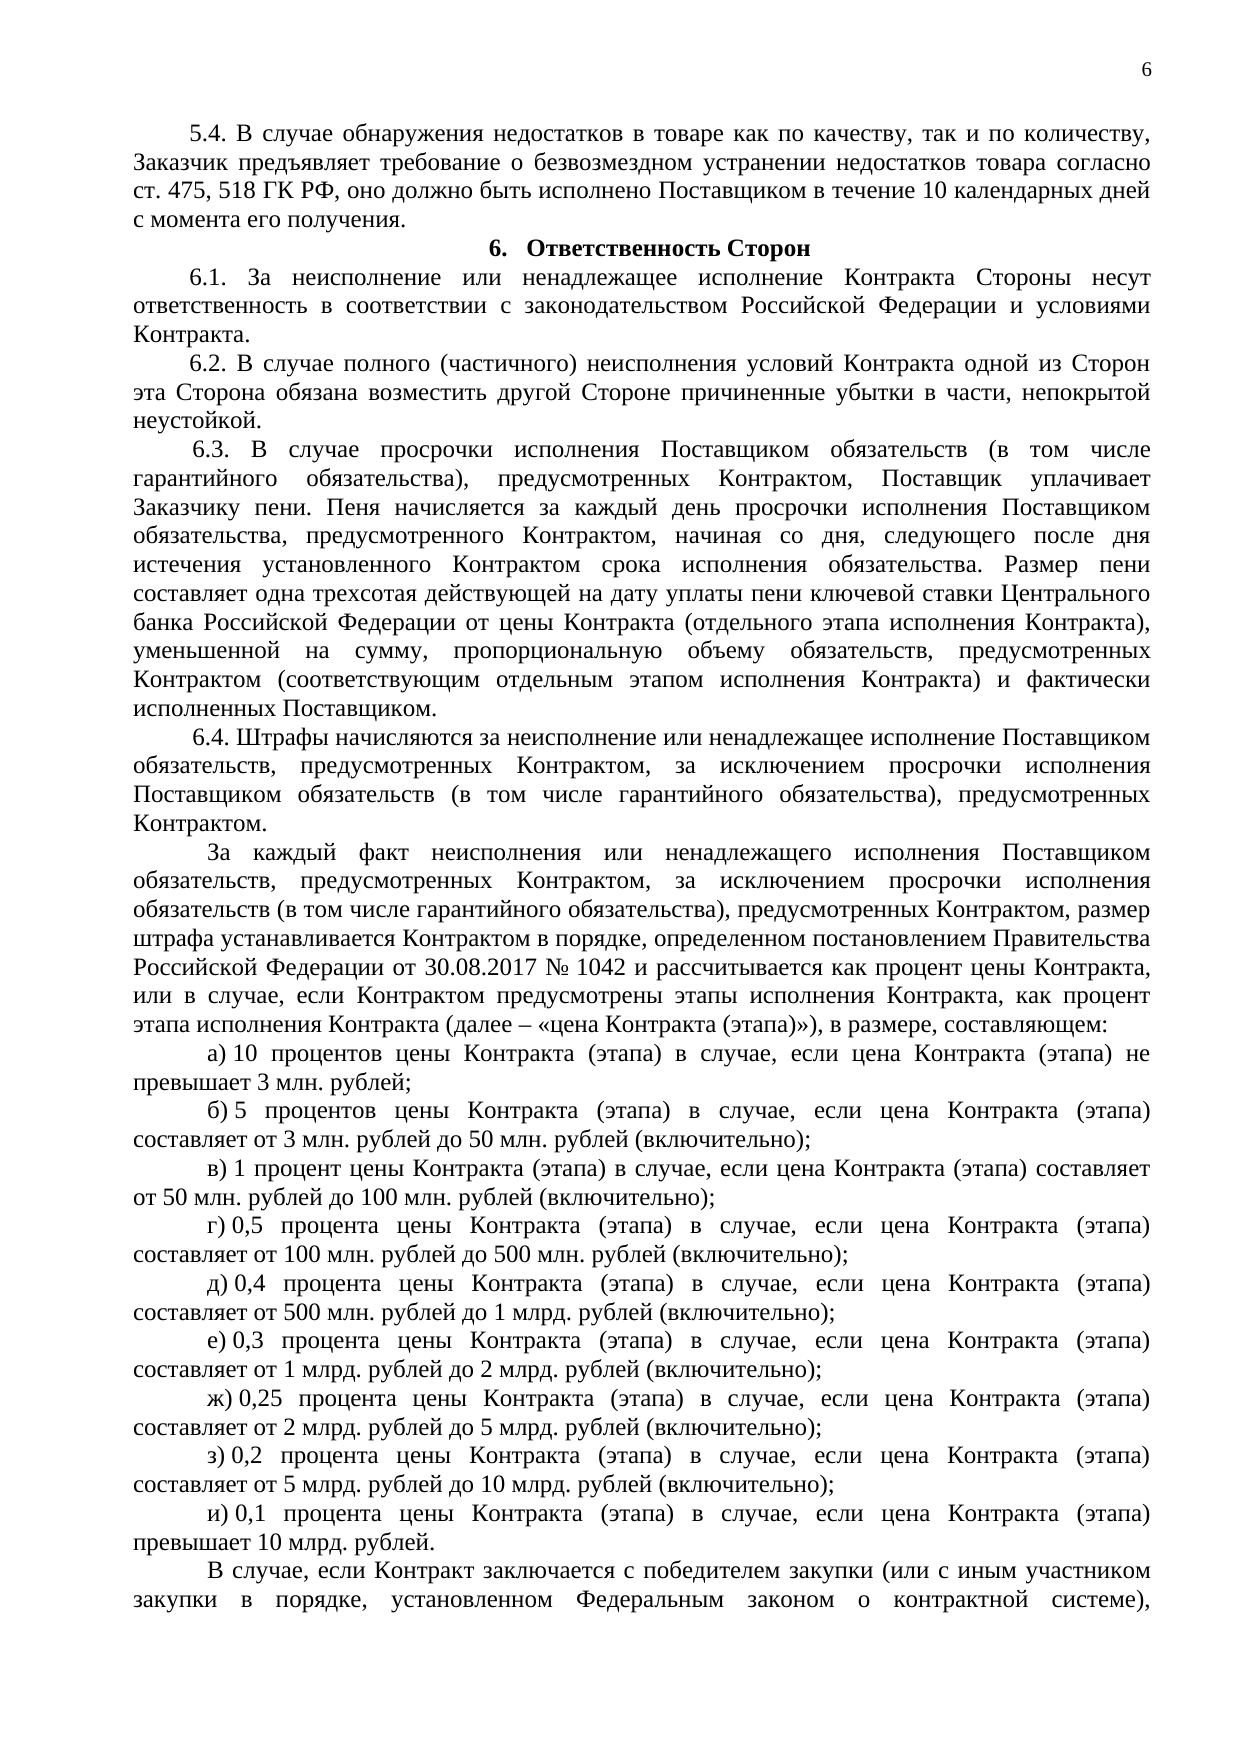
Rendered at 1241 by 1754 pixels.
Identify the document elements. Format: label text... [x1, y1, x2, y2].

text б) 5 процентов цены Контракта (этапа) в случае, если цена Контракта (этапа) составляет от 3 млн. рублей до 50 млн. рублей (включительно); [133, 1096, 1152, 1153]
text е) 0,3 процента цены Контракта (этапа) в случае, если цена Контракта (этапа) составляет от 1 млрд. рублей до 2 млрд. рублей (включительно); [133, 1326, 1152, 1383]
text в) 1 процент цены Контракта (этапа) в случае, если цена Контракта (этапа) составляет от 50 млн. рублей до 100 млн. рублей (включительно); [133, 1153, 1152, 1211]
text 6.2. В случае полного (частичного) неисполнения условий Контракта одной из Сторон эта Сторона обязана возместить другой Стороне причиненные убытки в части, непокрытой неустойкой. [133, 348, 1152, 434]
text 6.1. За неисполнение или ненадлежащее исполнение Контракта Стороны несут ответственность в соответствии с законодательством Российской Федерации и условиями Контракта. [133, 262, 1152, 348]
text з) 0,2 процента цены Контракта (этапа) в случае, если цена Контракта (этапа) составляет от 5 млрд. рублей до 10 млрд. рублей (включительно); [133, 1441, 1152, 1498]
subtitle 6. Ответственность Сторон [148, 233, 1152, 262]
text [133, 1556, 1152, 1613]
text 6.4. Штрафы начисляются за неисполнение или ненадлежащее исполнение Поставщиком обязательств, предусмотренных Контрактом, за исключением просрочки исполнения Поставщиком обязательств (в том числе гарантийного обязательства), предусмотренных Контрактом. [133, 722, 1152, 837]
text а) 10 процентов цены Контракта (этапа) в случае, если цена Контракта (этапа) не превышает 3 млн. рублей; [133, 1038, 1152, 1096]
text За каждый факт неисполнения или ненадлежащего исполнения Поставщиком обязательств, предусмотренных Контрактом, за исключением просрочки исполнения обязательств (в том числе гарантийного обязательства), предусмотренных Контрактом, размер штрафа устанавливается Контрактом в порядке, определенном постановлением Правительства Российской Федерации от 30.08.2017 № 1042 и рассчитывается как процент цены Контракта, или в случае, если Контрактом предусмотрены этапы исполнения Контракта, как процент этапа исполнения Контракта (далее – «цена Контракта (этапа)»), в размере, составляющем: [133, 837, 1152, 1038]
text 6.3. В случае просрочки исполнения Поставщиком обязательств (в том числе гарантийного обязательства), предусмотренных Контрактом, Поставщик уплачивает Заказчику пени. Пеня начисляется за каждый день просрочки исполнения Поставщиком обязательства, предусмотренного Контрактом, начиная со дня, следующего после дня истечения установленного Контрактом срока исполнения обязательства. Размер пени составляет одна трехсотая действующей на дату уплаты пени ключевой ставки Центрального банка Российской Федерации от цены Контракта (отдельного этапа исполнения Контракта), уменьшенной на сумму, пропорциональную объему обязательств, предусмотренных Контрактом (соответствующим отдельным этапом исполнения Контракта) и фактически исполненных Поставщиком. [133, 434, 1152, 722]
text 5.4. В случае обнаружения недостатков в товаре как по качеству, так и по количеству, Заказчик предъявляет требование о безвозмездном устранении недостатков товара согласно ст. 475, 518 ГК РФ, оно должно быть исполнено Поставщиком в течение 10 календарных дней с момента его получения. [133, 118, 1152, 233]
text и) 0,1 процента цены Контракта (этапа) в случае, если цена Контракта (этапа) превышает 10 млрд. рублей. [133, 1498, 1152, 1556]
text г) 0,5 процента цены Контракта (этапа) в случае, если цена Контракта (этапа) составляет от 100 млн. рублей до 500 млн. рублей (включительно); [133, 1211, 1152, 1268]
text ж) 0,25 процента цены Контракта (этапа) в случае, если цена Контракта (этапа) составляет от 2 млрд. рублей до 5 млрд. рублей (включительно); [133, 1383, 1152, 1441]
text д) 0,4 процента цены Контракта (этапа) в случае, если цена Контракта (этапа) составляет от 500 млн. рублей до 1 млрд. рублей (включительно); [133, 1268, 1152, 1326]
